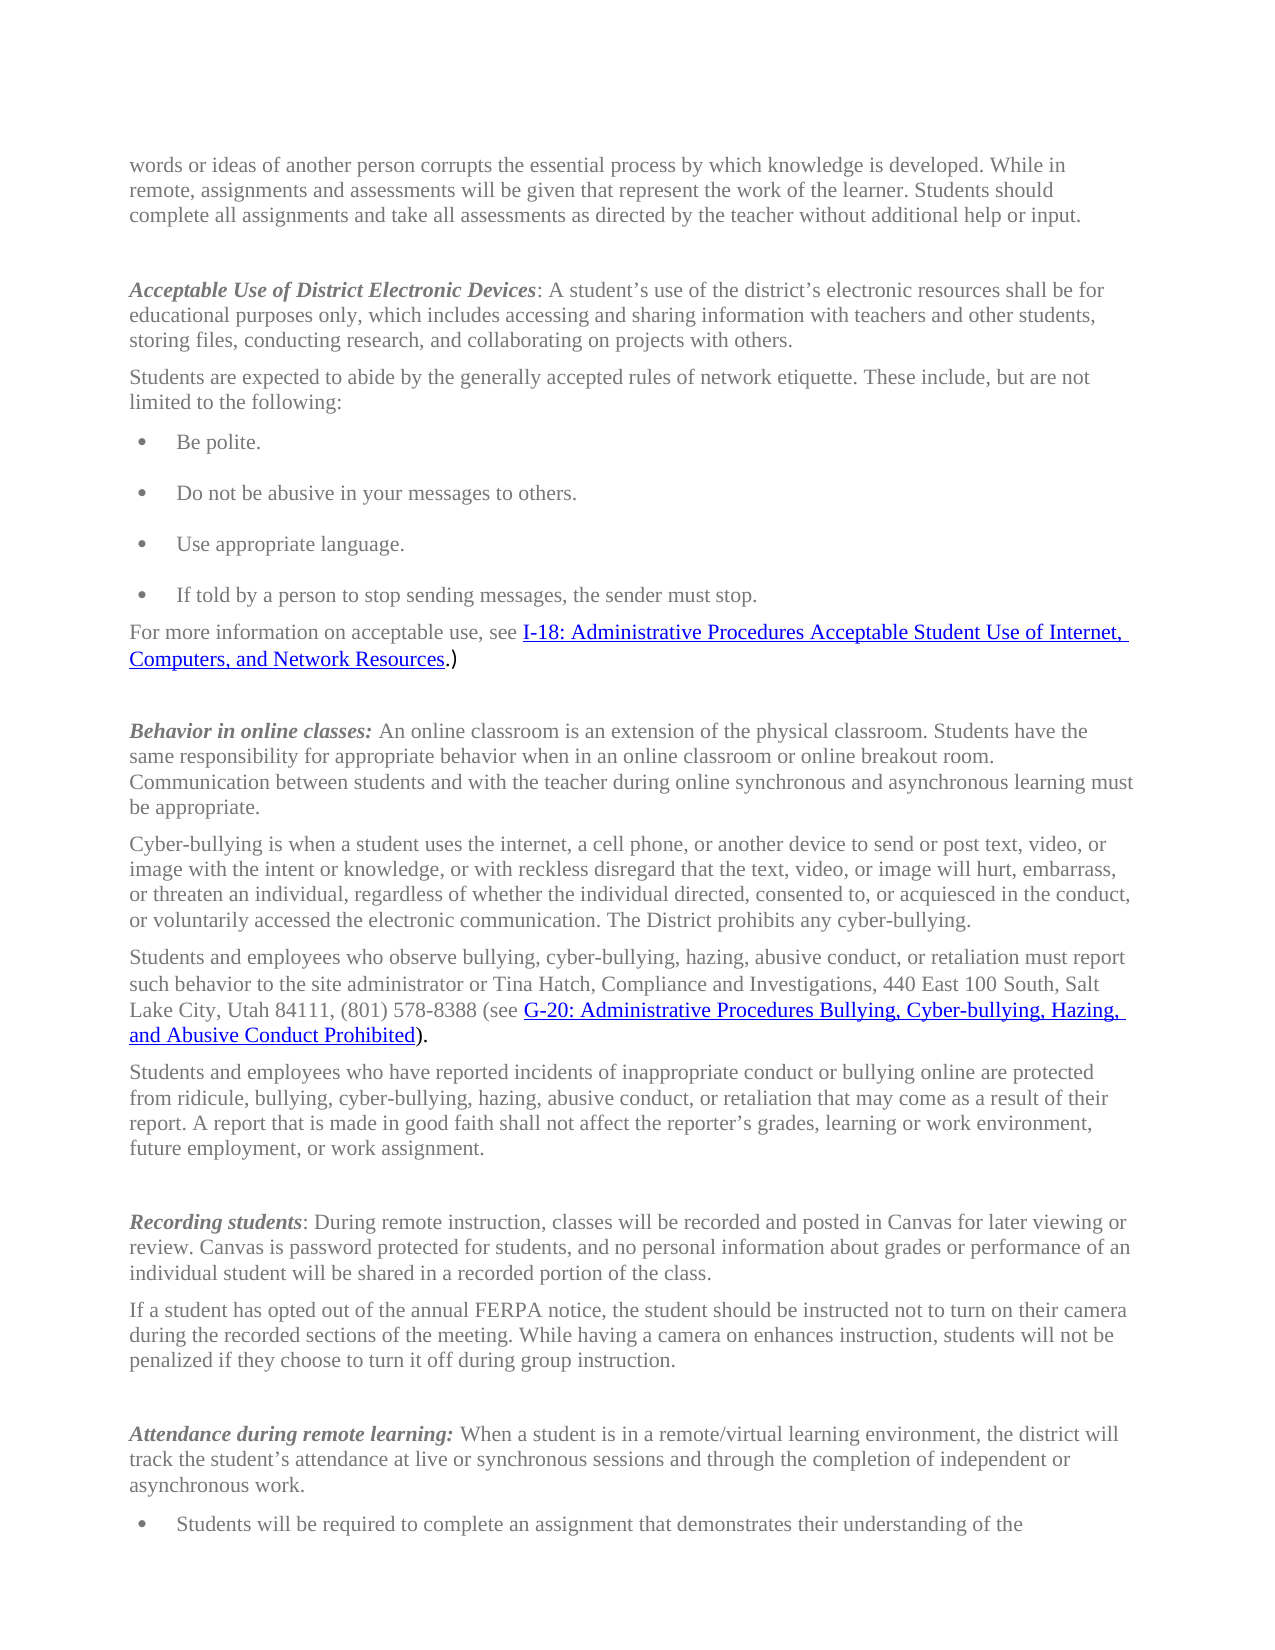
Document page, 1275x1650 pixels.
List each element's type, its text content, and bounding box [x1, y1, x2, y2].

list Be polite. [138, 429, 1042, 454]
list Do not be abusive in your messages to others. [138, 480, 1042, 505]
list Use appropriate language. [138, 531, 1042, 556]
text Students and employees who have reported incidents of inappropriate conduct or bullying online are protected from ridicule, bullying, cyber-bullying, hazing, abusive conduct, or retaliation that may come as a result of their report. A report that is made in good faith shall not affect the reporter’s grades, learning or work environment, future employment, or work assignment. [129, 1059, 1137, 1160]
text Students are expected to abide by the generally accepted rules of network etiquette. These include, but are not limited to the following: [129, 364, 1137, 414]
text Students and employees who observe bullying, cyber-bullying, hazing, abusive conduct, or retaliation must report such behavior to the site administrator or Tina Hatch, Compliance and Investigations, 440 East 100 South, Salt Lake City, Utah 84111, (801) 578-8388 (see G-20: Administrative Procedures Bullying, Cyber-bullying, Hazing, and Abusive Conduct Prohibited). [129, 944, 1137, 1047]
text Attendance during remote learning: When a student is in a remote/virtual learning environment, the district will track the student’s attendance at live or synchronous sessions and through the completion of independent or asynchronous work. [129, 1421, 1137, 1497]
text Recording students: During remote instruction, classes will be recorded and posted in Canvas for later viewing or review. Canvas is password protected for students, and no personal information about grades or performance of an individual student will be shared in a recorded portion of the class. [129, 1209, 1137, 1285]
text For more information on acceptable use, see I-18: Administrative Procedures Acceptable Student Use of Internet, Computers, and Network Resources.) [129, 619, 1137, 672]
text If a student has opted out of the annual FERPA notice, the student should be instructed not to turn on their camera during the recorded sections of the meeting. While having a camera on enhances instruction, students will not be penalized if they choose to turn it off during group instruction. [129, 1297, 1137, 1372]
text Cyber-bullying is when a student uses the internet, a cell phone, or another device to send or post text, video, or image with the intent or knowledge, or with reckless disregard that the text, video, or image will hurt, embarrass, or threaten an individual, regardless of whether the individual directed, consented to, or acquiesced in the conduct, or voluntarily accessed the electronic communication. The District prohibits any cyber-bullying. [129, 831, 1137, 932]
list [138, 1511, 1042, 1536]
text Acceptable Use of District Electronic Devices: A student’s use of the district’s electronic resources shall be for educational purposes only, which includes accessing and sharing information with teachers and other students, storing files, conducting research, and collaborating on projects with others. [129, 277, 1137, 352]
text Behavior in online classes: An online classroom is an extension of the physical classroom. Students have the same responsibility for appropriate behavior when in an online classroom or online breakout room. Communication between students and with the teacher during online synchronous and asynchronous learning must be appropriate. [129, 718, 1137, 819]
list If told by a person to stop sending messages, the sender must stop. [138, 582, 1042, 607]
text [129, 152, 1137, 228]
